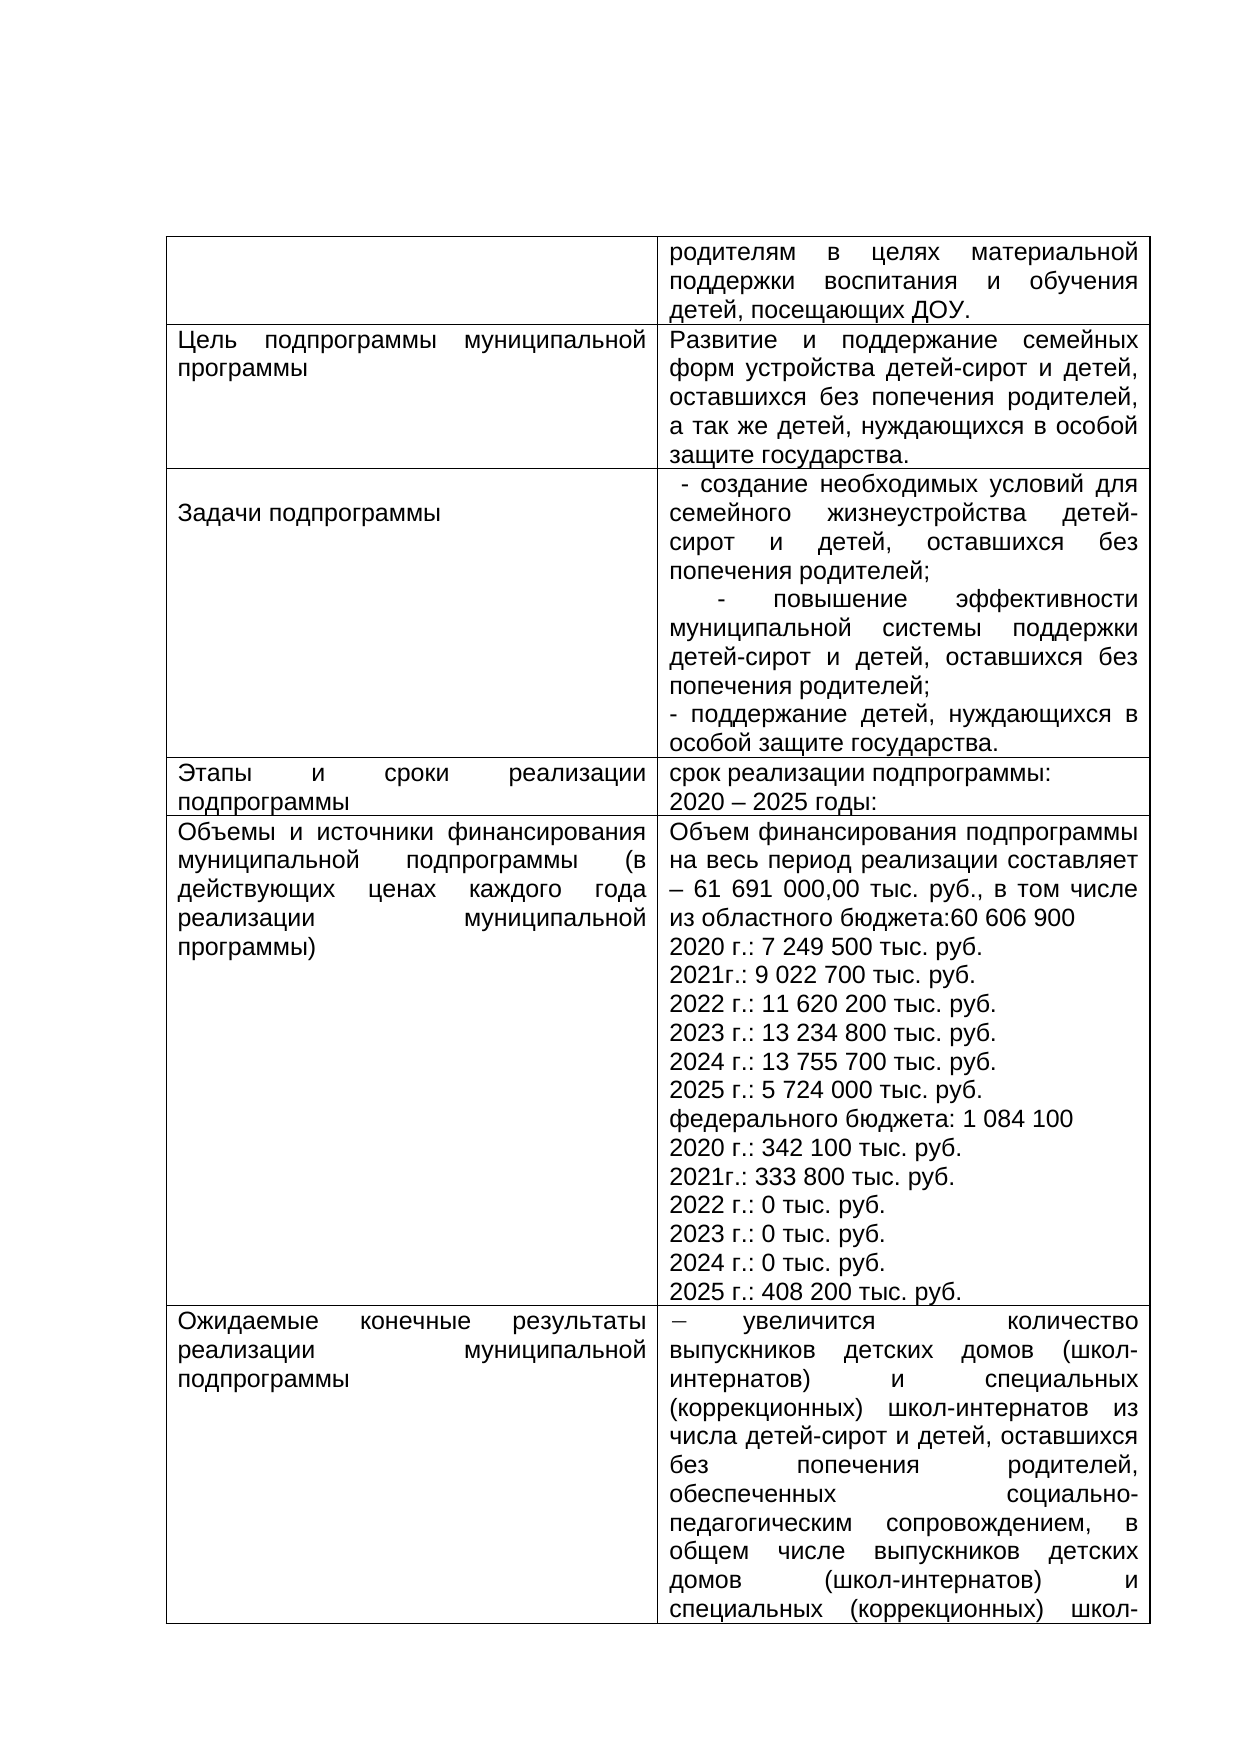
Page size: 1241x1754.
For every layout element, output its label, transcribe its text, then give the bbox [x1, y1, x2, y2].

table_cell срок реализации подпрограммы: 2020 – 2025 годы: [658, 758, 1149, 815]
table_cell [167, 1306, 657, 1623]
table_cell Этапы и сроки реализации подпрограммы [167, 758, 657, 815]
table_cell Объемы и источники финансирования муниципальной подпрограммы (в действующих ценах каждого года реализации муниципальной программы) [167, 816, 657, 1305]
table_cell Цель подпрограммы муниципальной программы [167, 325, 657, 468]
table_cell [658, 237, 1149, 323]
table_cell Задачи подпрограммы [167, 469, 657, 757]
table_cell Развитие и поддержание семейных форм устройства детей-сирот и детей, оставшихся без попечения родителей, а так же детей, нуждающихся в особой защите государства. [658, 325, 1149, 468]
table_cell Объем финансирования подпрограммы на весь период реализации составляет – 61 691 000,00 тыс. руб., в том числе из областного бюджета:60 606 900 2020 г.: 7 249 500 тыс. руб. 2021г.: 9 022 700 тыс. руб. 2022 г.: 11 620 200 тыс. руб. 2023 г.: 13 234 800 тыс. руб. 2024 г.: 13 755 700 тыс. руб. 2025 г.: 5 724 000 тыс. руб. федерального бюджета: 1 084 100 2020 г.: 342 100 тыс. руб. 2021г.: 333 800 тыс. руб. 2022 г.: 0 тыс. руб. 2023 г.: 0 тыс. руб. 2024 г.: 0 тыс. руб. 2025 г.: 408 200 тыс. руб. [658, 816, 1149, 1305]
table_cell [658, 1306, 1149, 1623]
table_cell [167, 237, 657, 323]
table_cell - создание необходимых условий для семейного жизнеустройства детей-сирот и детей, оставшихся без попечения родителей; - повышение эффективности муниципальной системы поддержки детей-сирот и детей, оставшихся без попечения родителей; - поддержание детей, нуждающихся в особой защите государства. [658, 469, 1149, 757]
